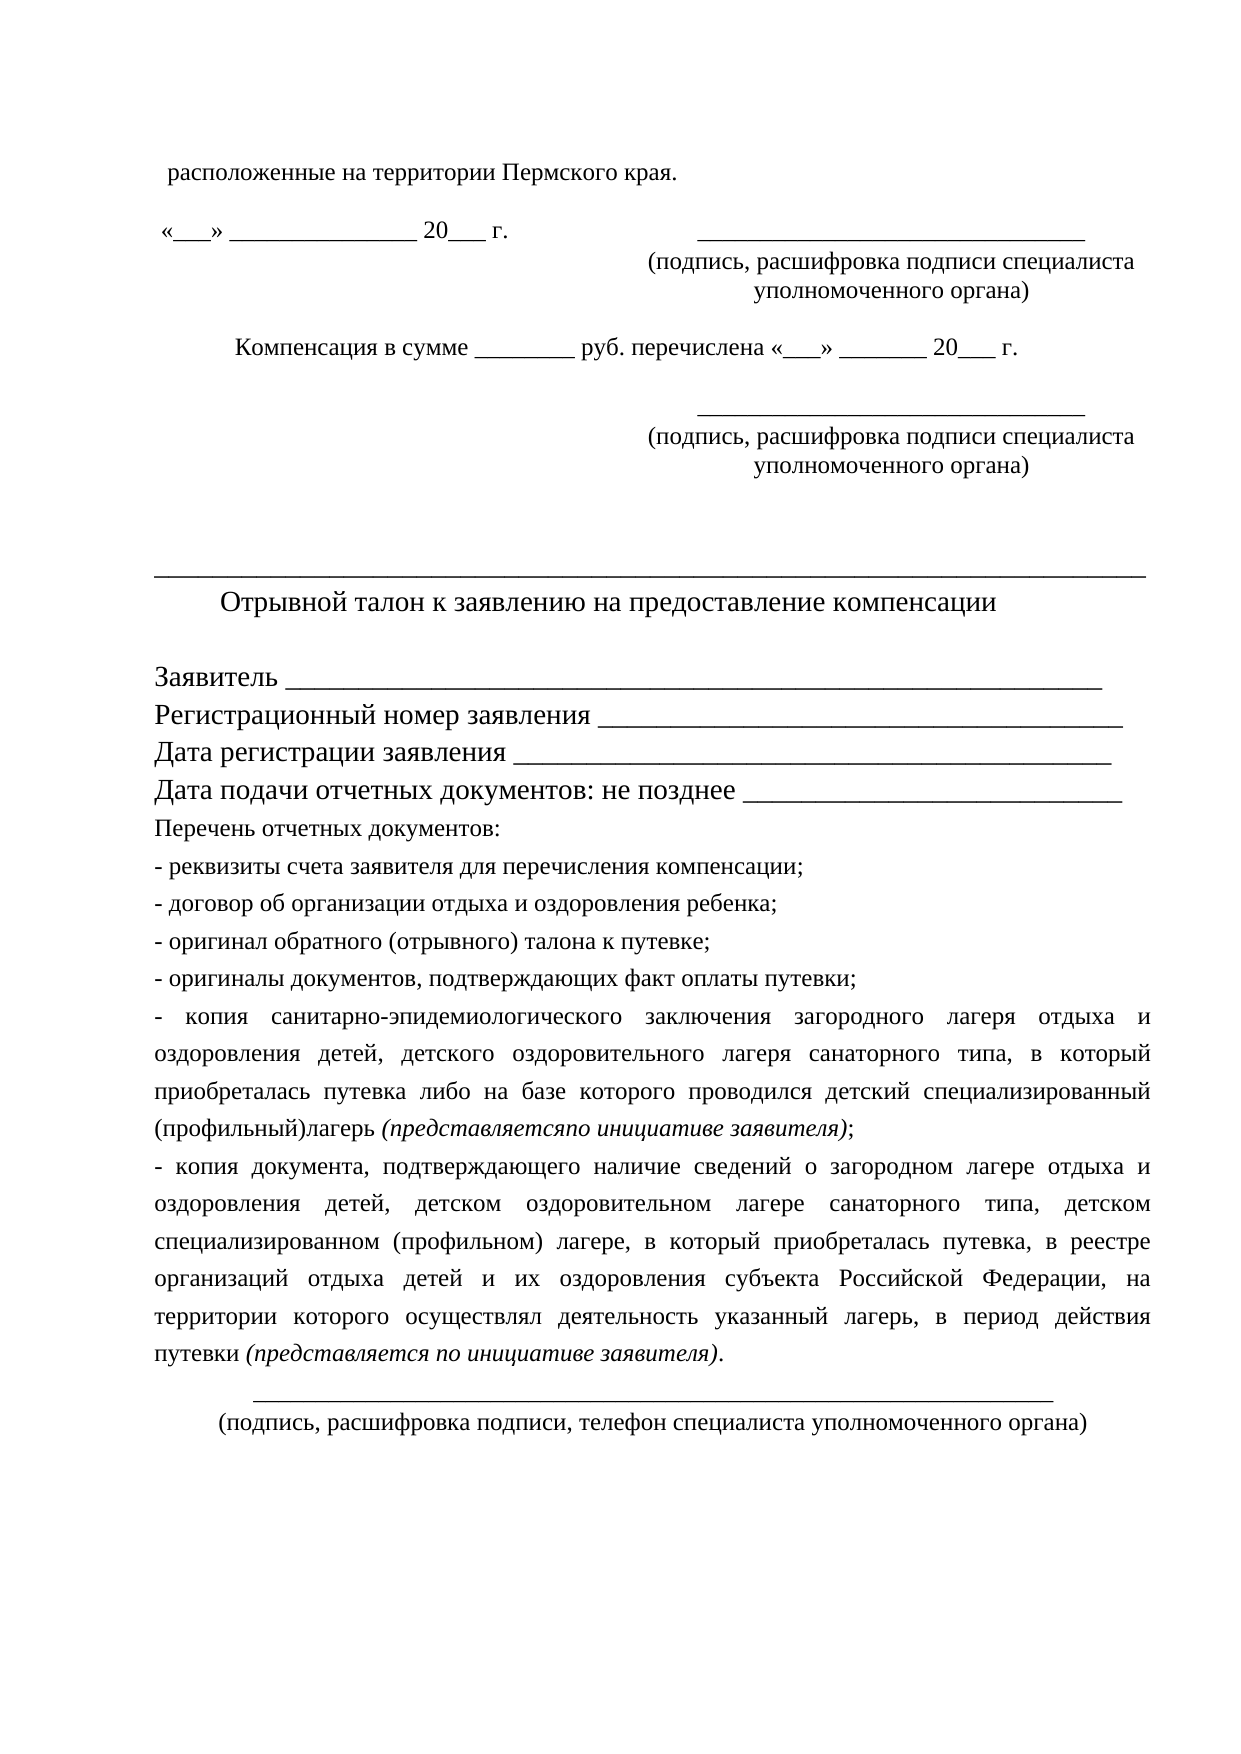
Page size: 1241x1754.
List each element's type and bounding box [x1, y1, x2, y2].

table_cell [141, 118, 1152, 1569]
